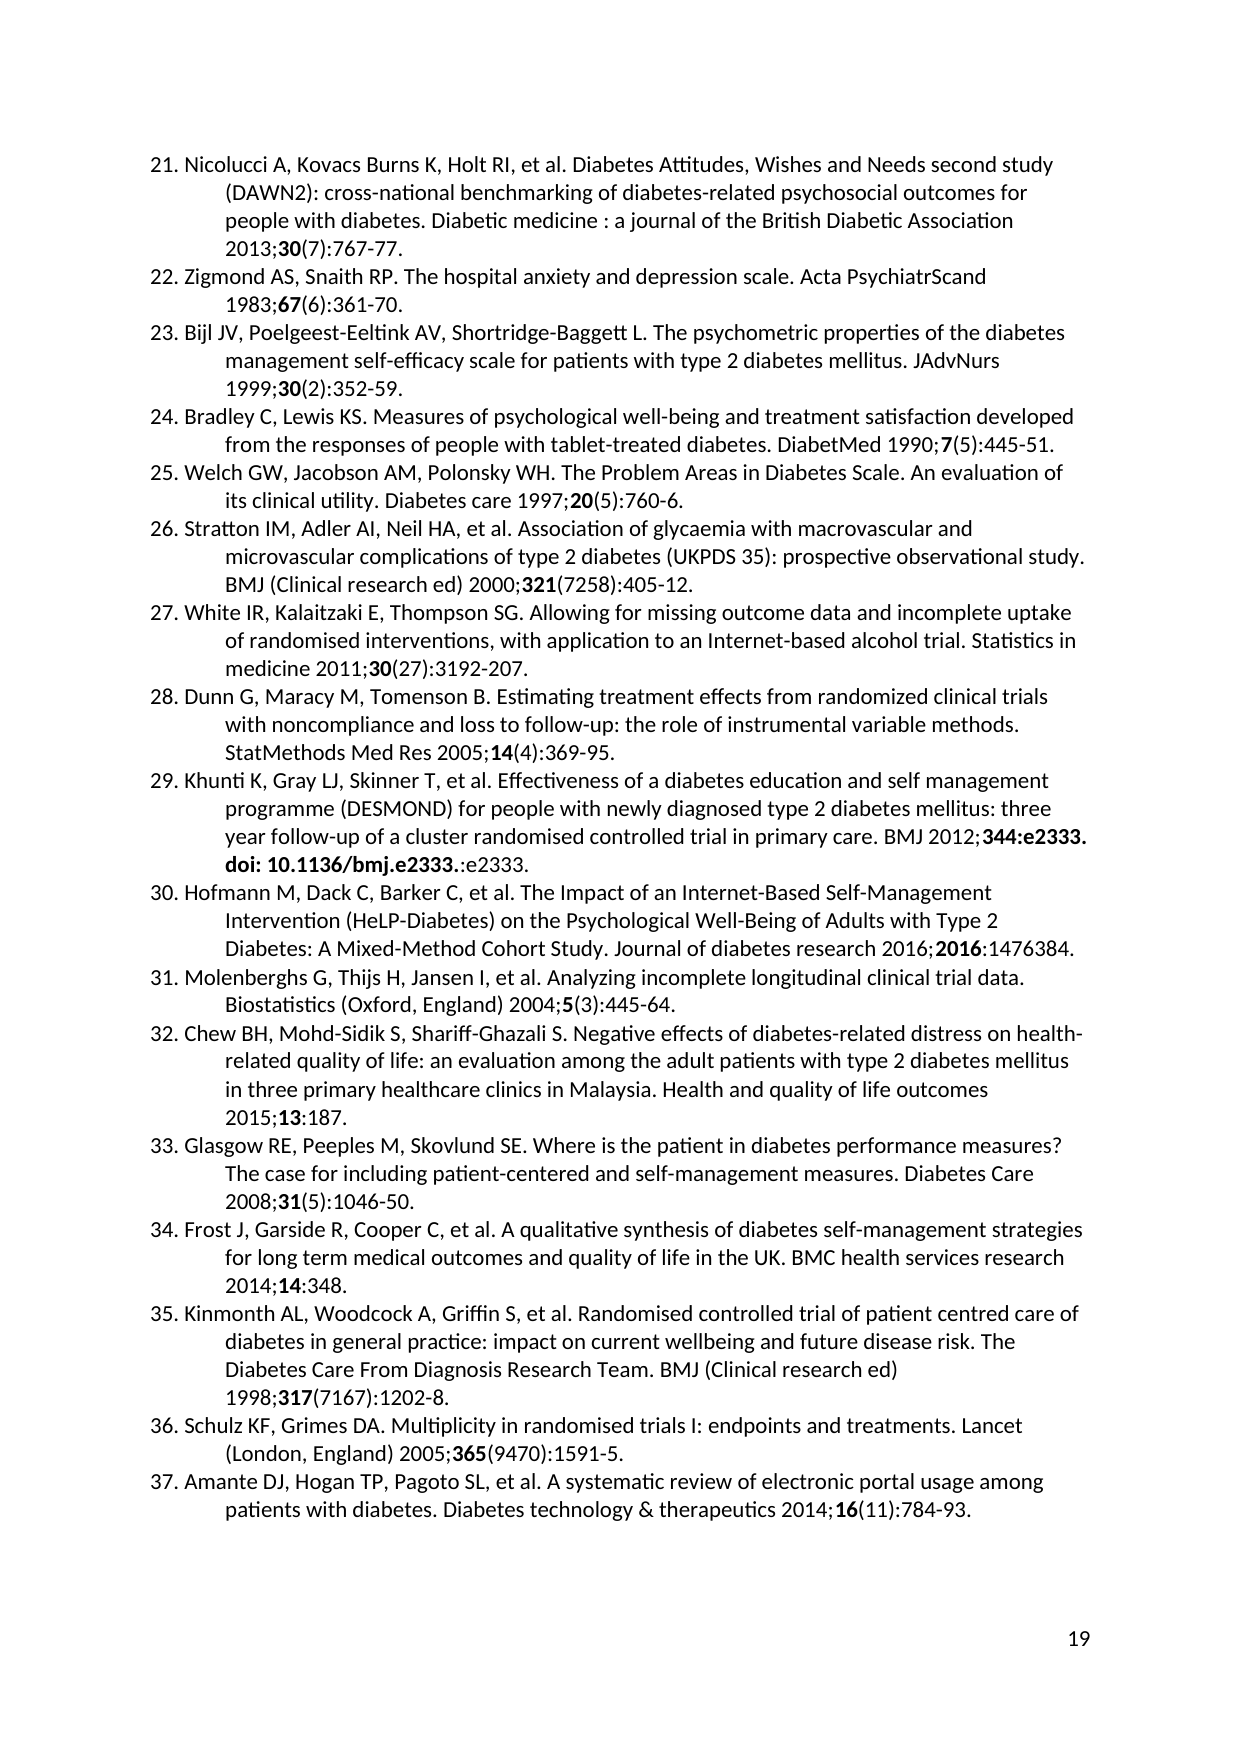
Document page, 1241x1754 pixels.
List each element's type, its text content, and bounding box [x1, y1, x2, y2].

text 29. Khunti K, Gray LJ, Skinner T, et al. Effectiveness of a diabetes education and self management programme (DESMOND) for people with newly diagnosed type 2 diabetes mellitus: three year follow-up of a cluster randomised controlled trial in primary care. BMJ 2012;344:e2333. doi: 10.1136/bmj.e2333.:e2333. [150, 766, 1090, 878]
text 30. Hofmann M, Dack C, Barker C, et al. The Impact of an Internet-Based Self-Management Intervention (HeLP-Diabetes) on the Psychological Well-Being of Adults with Type 2 Diabetes: A Mixed-Method Cohort Study. Journal of diabetes research 2016;2016:1476384. [150, 878, 1090, 963]
text 28. Dunn G, Maracy M, Tomenson B. Estimating treatment effects from randomized clinical trials with noncompliance and loss to follow-up: the role of instrumental variable methods. StatMethods Med Res 2005;14(4):369-95. [150, 682, 1090, 766]
text 23. Bijl JV, Poelgeest-Eeltink AV, Shortridge-Baggett L. The psychometric properties of the diabetes management self-efficacy scale for patients with type 2 diabetes mellitus. JAdvNurs 1999;30(2):352-59. [150, 318, 1090, 402]
text 21. Nicolucci A, Kovacs Burns K, Holt RI, et al. Diabetes Attitudes, Wishes and Needs second study (DAWN2): cross-national benchmarking of diabetes-related psychosocial outcomes for people with diabetes. Diabetic medicine : a journal of the British Diabetic Association 2013;30(7):767-77. [150, 150, 1090, 262]
text 35. Kinmonth AL, Woodcock A, Griffin S, et al. Randomised controlled trial of patient centred care of diabetes in general practice: impact on current wellbeing and future disease risk. The Diabetes Care From Diagnosis Research Team. BMJ (Clinical research ed) 1998;317(7167):1202-8. [150, 1299, 1090, 1411]
text 32. Chew BH, Mohd-Sidik S, Shariff-Ghazali S. Negative effects of diabetes-related distress on health-related quality of life: an evaluation among the adult patients with type 2 diabetes mellitus in three primary healthcare clinics in Malaysia. Health and quality of life outcomes 2015;13:187. [150, 1019, 1090, 1131]
text 34. Frost J, Garside R, Cooper C, et al. A qualitative synthesis of diabetes self-management strategies for long term medical outcomes and quality of life in the UK. BMC health services research 2014;14:348. [150, 1215, 1090, 1299]
text 33. Glasgow RE, Peeples M, Skovlund SE. Where is the patient in diabetes performance measures? The case for including patient-centered and self-management measures. Diabetes Care 2008;31(5):1046-50. [150, 1131, 1090, 1215]
text 27. White IR, Kalaitzaki E, Thompson SG. Allowing for missing outcome data and incomplete uptake of randomised interventions, with application to an Internet-based alcohol trial. Statistics in medicine 2011;30(27):3192-207. [150, 598, 1090, 682]
text 31. Molenberghs G, Thijs H, Jansen I, et al. Analyzing incomplete longitudinal clinical trial data. Biostatistics (Oxford, England) 2004;5(3):445-64. [150, 963, 1090, 1019]
text 36. Schulz KF, Grimes DA. Multiplicity in randomised trials I: endpoints and treatments. Lancet (London, England) 2005;365(9470):1591-5. [150, 1411, 1090, 1467]
text 22. Zigmond AS, Snaith RP. The hospital anxiety and depression scale. Acta PsychiatrScand 1983;67(6):361-70. [150, 262, 1090, 318]
text 37. Amante DJ, Hogan TP, Pagoto SL, et al. A systematic review of electronic portal usage among patients with diabetes. Diabetes technology & therapeutics 2014;16(11):784-93. [150, 1467, 1090, 1523]
text 25. Welch GW, Jacobson AM, Polonsky WH. The Problem Areas in Diabetes Scale. An evaluation of its clinical utility. Diabetes care 1997;20(5):760-6. [150, 458, 1090, 514]
text 26. Stratton IM, Adler AI, Neil HA, et al. Association of glycaemia with macrovascular and microvascular complications of type 2 diabetes (UKPDS 35): prospective observational study. BMJ (Clinical research ed) 2000;321(7258):405-12. [150, 514, 1090, 598]
text 24. Bradley C, Lewis KS. Measures of psychological well-being and treatment satisfaction developed from the responses of people with tablet-treated diabetes. DiabetMed 1990;7(5):445-51. [150, 402, 1090, 458]
